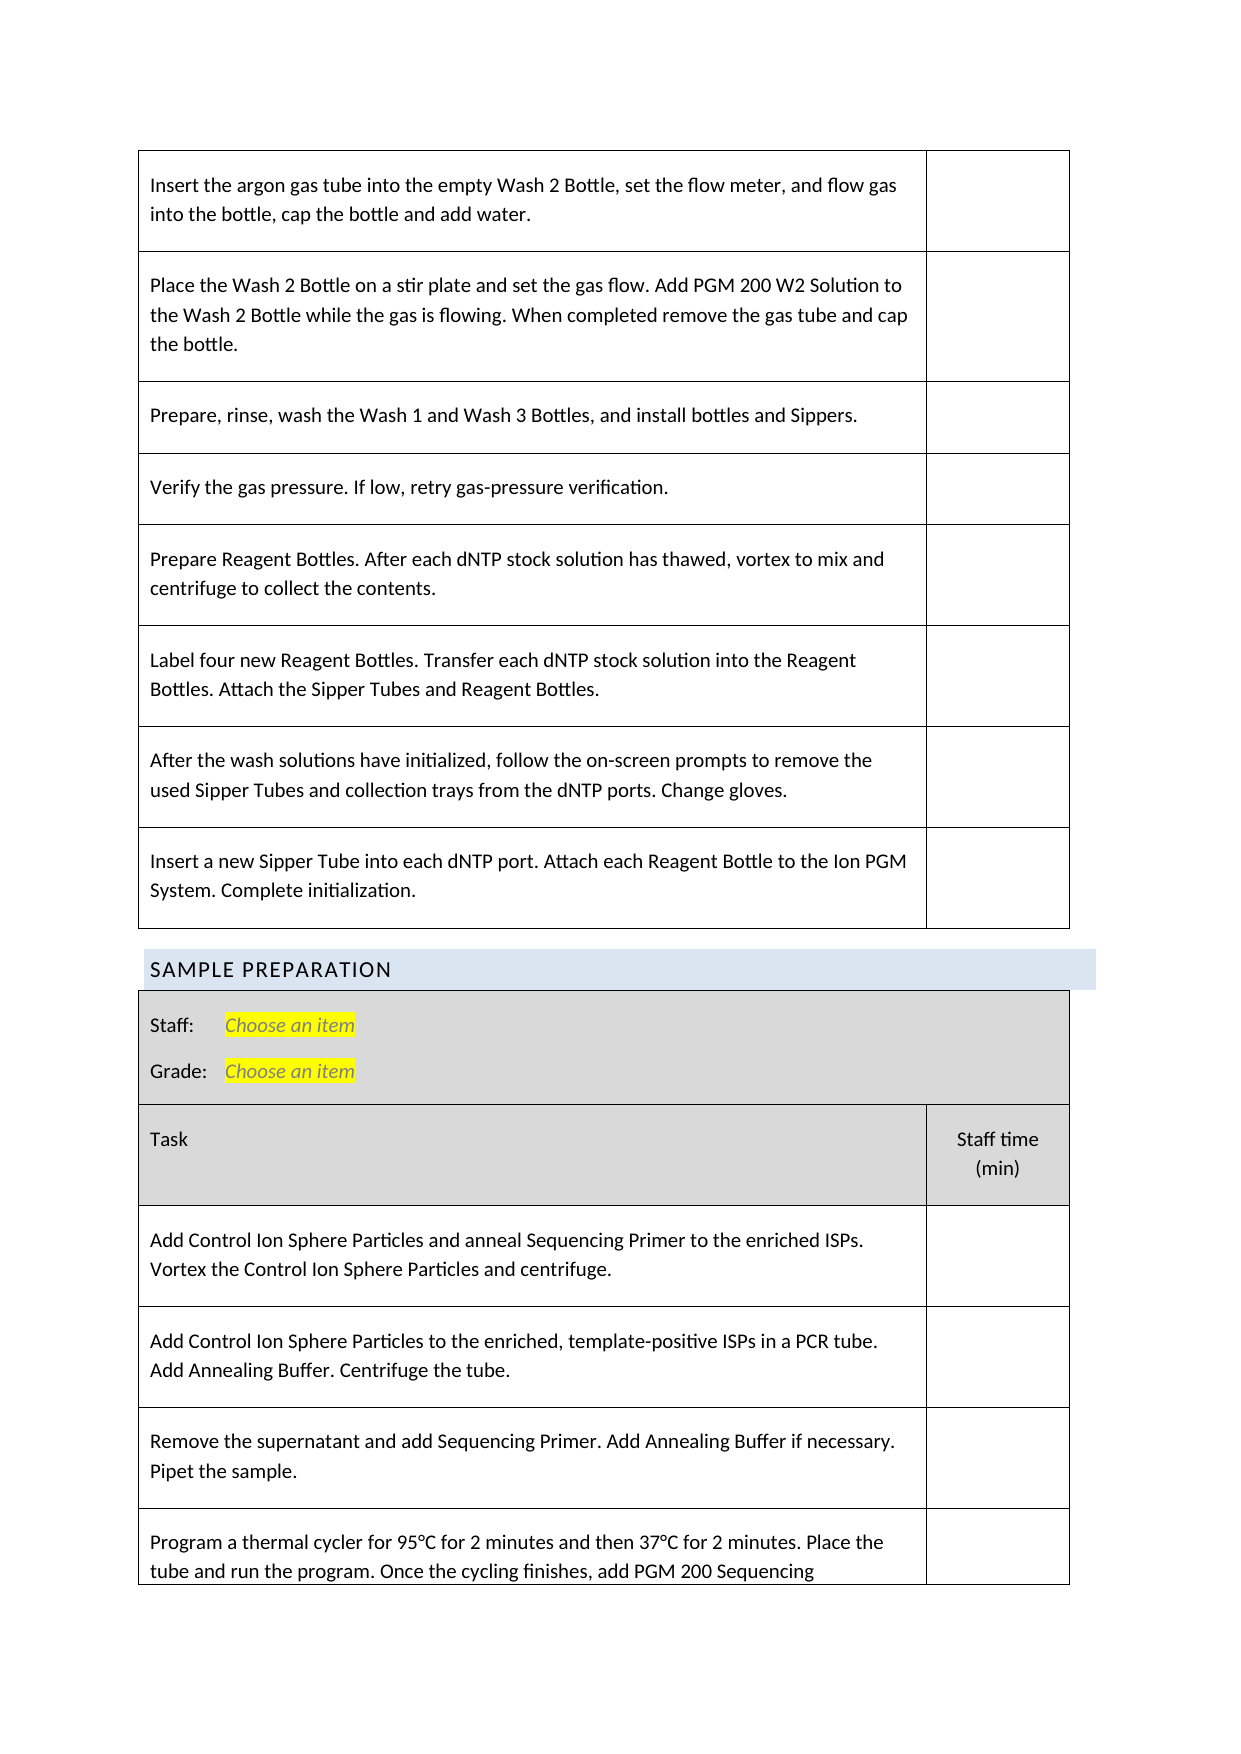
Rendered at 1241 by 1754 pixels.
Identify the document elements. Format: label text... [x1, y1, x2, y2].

table_cell [927, 1307, 1069, 1407]
table_cell After the wash solutions have initialized, follow the on-screen prompts to remove the used Sipper Tubes and collection trays from the dNTP ports. Change gloves. [139, 727, 926, 827]
table_cell [927, 1509, 1069, 1584]
table_cell [927, 454, 1069, 524]
table_cell Insert the argon gas tube into the empty Wash 2 Bottle, set the flow meter, and flow gas into the bottle, cap the bottle and add water. [139, 151, 926, 251]
table_cell [927, 252, 1069, 381]
table_cell Verify the gas pressure. If low, retry gas-pressure verification. [139, 454, 926, 524]
table_cell [927, 382, 1069, 452]
table_cell Place the Wash 2 Bottle on a stir plate and set the gas flow. Add PGM 200 W2 Solution to the Wash 2 Bottle while the gas is flowing. When completed remove the gas tube and cap the bottle. [139, 252, 926, 381]
table_cell [927, 626, 1069, 726]
table_cell Prepare, rinse, wash the Wash 1 and Wash 3 Bottles, and install bottles and Sippers. [139, 382, 926, 452]
table_cell [927, 1206, 1069, 1306]
table_cell Staff time (min) [927, 1105, 1069, 1205]
table_cell Label four new Reagent Bottles. Transfer each dNTP stock solution into the Reagent Bottles. Attach the Sipper Tubes and Reagent Bottles. [139, 626, 926, 726]
table_cell Insert a new Sipper Tube into each dNTP port. Attach each Reagent Bottle to the Ion PGM System. Complete initialization. [139, 828, 926, 927]
subtitle Sample Preparation [150, 956, 1090, 984]
table_cell [927, 727, 1069, 827]
table_cell Remove the supernatant and add Sequencing Primer. Add Annealing Buffer if necessary. Pipet the sample. [139, 1408, 926, 1508]
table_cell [139, 1509, 926, 1584]
table_cell Add Control Ion Sphere Particles to the enriched, template-positive ISPs in a PCR tube. Add Annealing Buffer. Centrifuge the tube. [139, 1307, 926, 1407]
table_cell [927, 828, 1069, 927]
table_header Staff: Grade: [139, 991, 1069, 1104]
table_cell Prepare Reagent Bottles. After each dNTP stock solution has thawed, vortex to mix and centrifuge to collect the contents. [139, 525, 926, 625]
table_cell Add Control Ion Sphere Particles and anneal Sequencing Primer to the enriched ISPs. Vortex the Control Ion Sphere Particles and centrifuge. [139, 1206, 926, 1306]
table_cell [927, 1408, 1069, 1508]
table_cell Task [139, 1105, 926, 1205]
table_cell [927, 525, 1069, 625]
table_cell [927, 151, 1069, 251]
